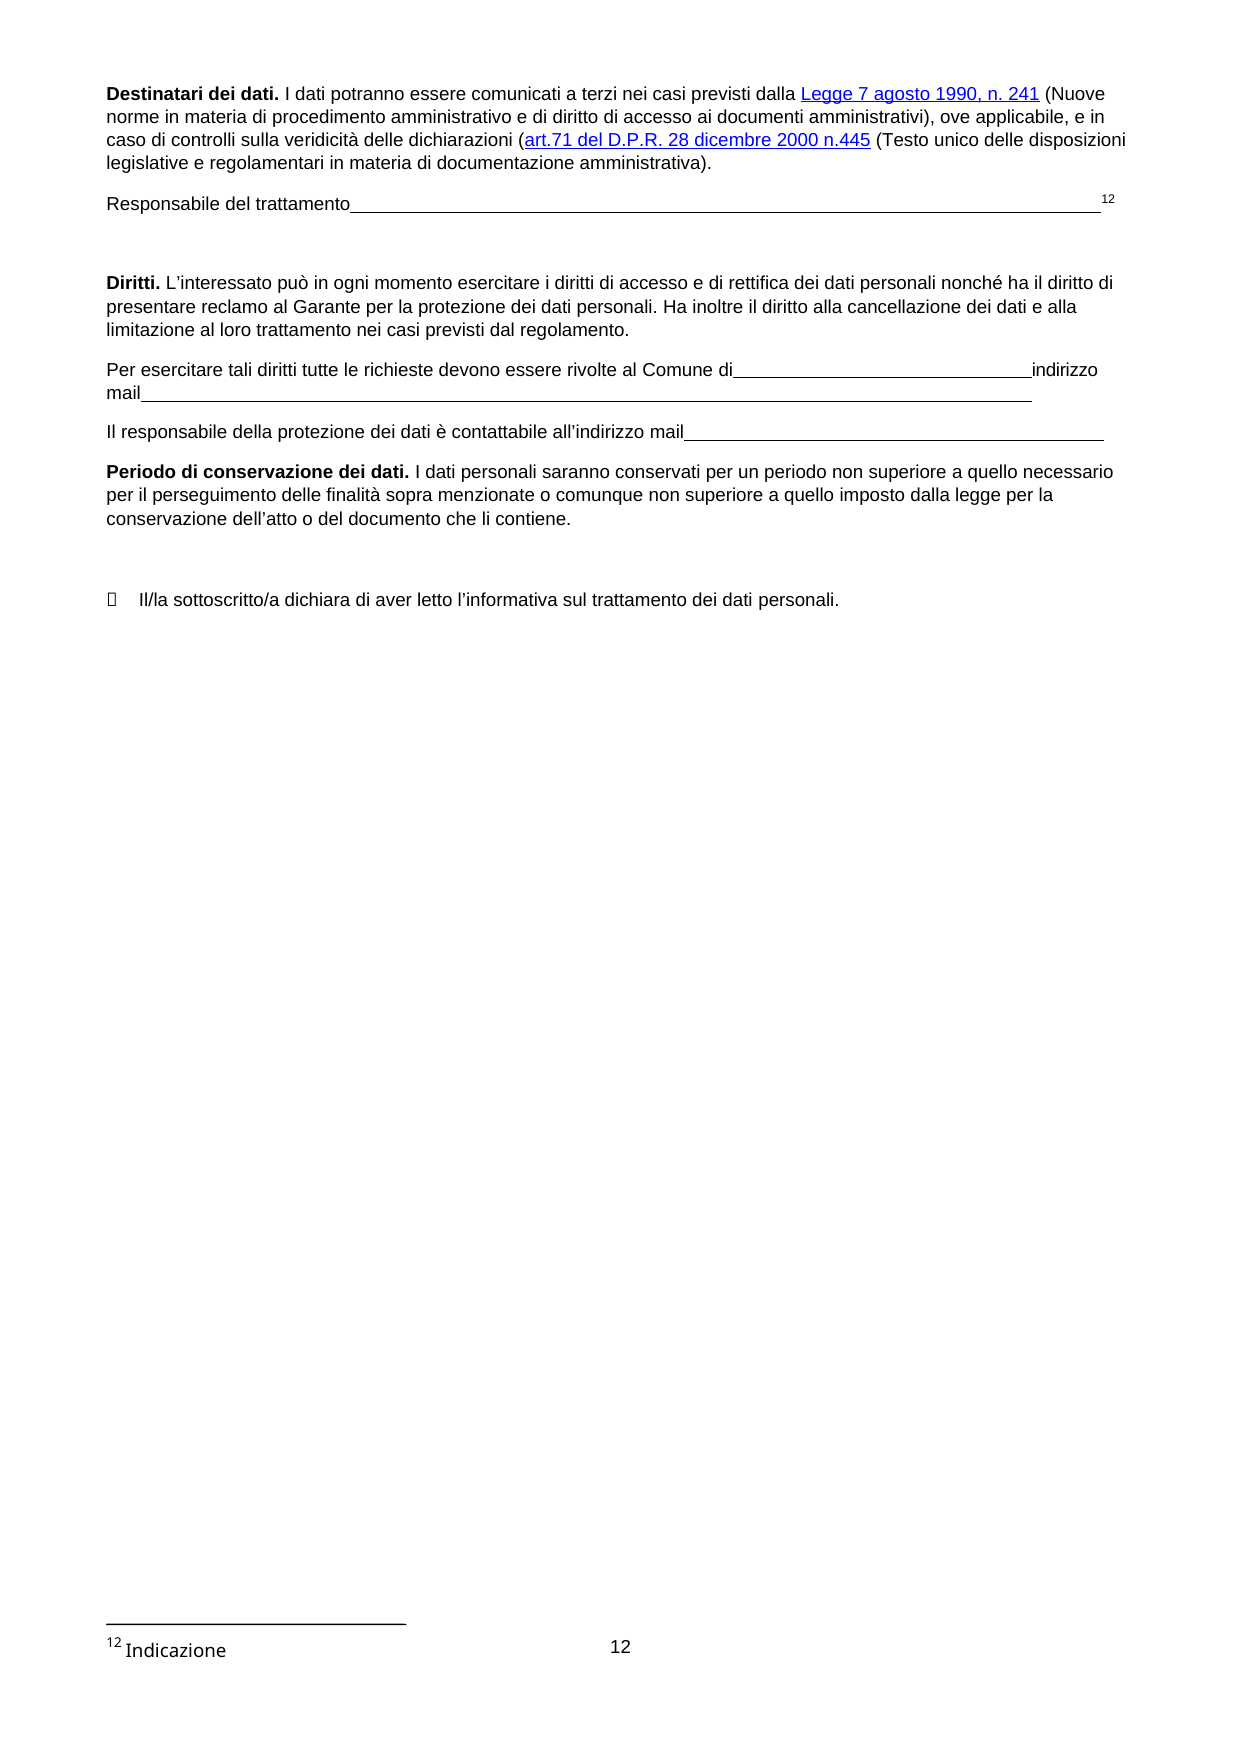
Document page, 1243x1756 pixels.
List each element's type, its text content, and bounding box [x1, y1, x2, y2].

text Responsabile del trattamento 12 [106, 191, 1166, 214]
text Il responsabile della protezione dei dati è contattabile all’indirizzo mail [106, 421, 1166, 443]
text Diritti. L’interessato può in ogni momento esercitare i diritti di accesso e di rettifica dei dati personali nonché ha il diritto di presentare reclamo al Garante per la protezione dei dati personali. Ha inoltre il diritto alla cancellazione dei dati e alla limitazione al loro trattamento nei casi previsti dal regolamento. [106, 272, 1115, 340]
text Periodo di conservazione dei dati. I dati personali saranno conservati per un periodo non superiore a quello necessario per il perseguimento delle finalità sopra menzionate o comunque non superiore a quello imposto dalla legge per la conservazione dell’atto o del documento che li contiene. [106, 461, 1115, 529]
text Destinatari dei dati. I dati potranno essere comunicati a terzi nei casi previsti dalla Legge 7 agosto 1990, n. 241 (Nuove norme in materia di procedimento amministrativo e di diritto di accesso ai documenti amministrativi), ove applicabile, e in caso di controlli sulla veridicità delle dichiarazioni (art.71 del D.P.R. 28 dicembre 2000 n.445 (Testo unico delle disposizioni legislative e regolamentari in materia di documentazione amministrativa). [106, 82, 1128, 174]
list Il/la sottoscritto/a dichiara di aver letto l’informativa sul trattamento dei dati personali. [106, 586, 1166, 612]
text Per esercitare tali diritti tutte le richieste devono essere rivolte al Comune di indirizzo mail [106, 358, 1104, 403]
